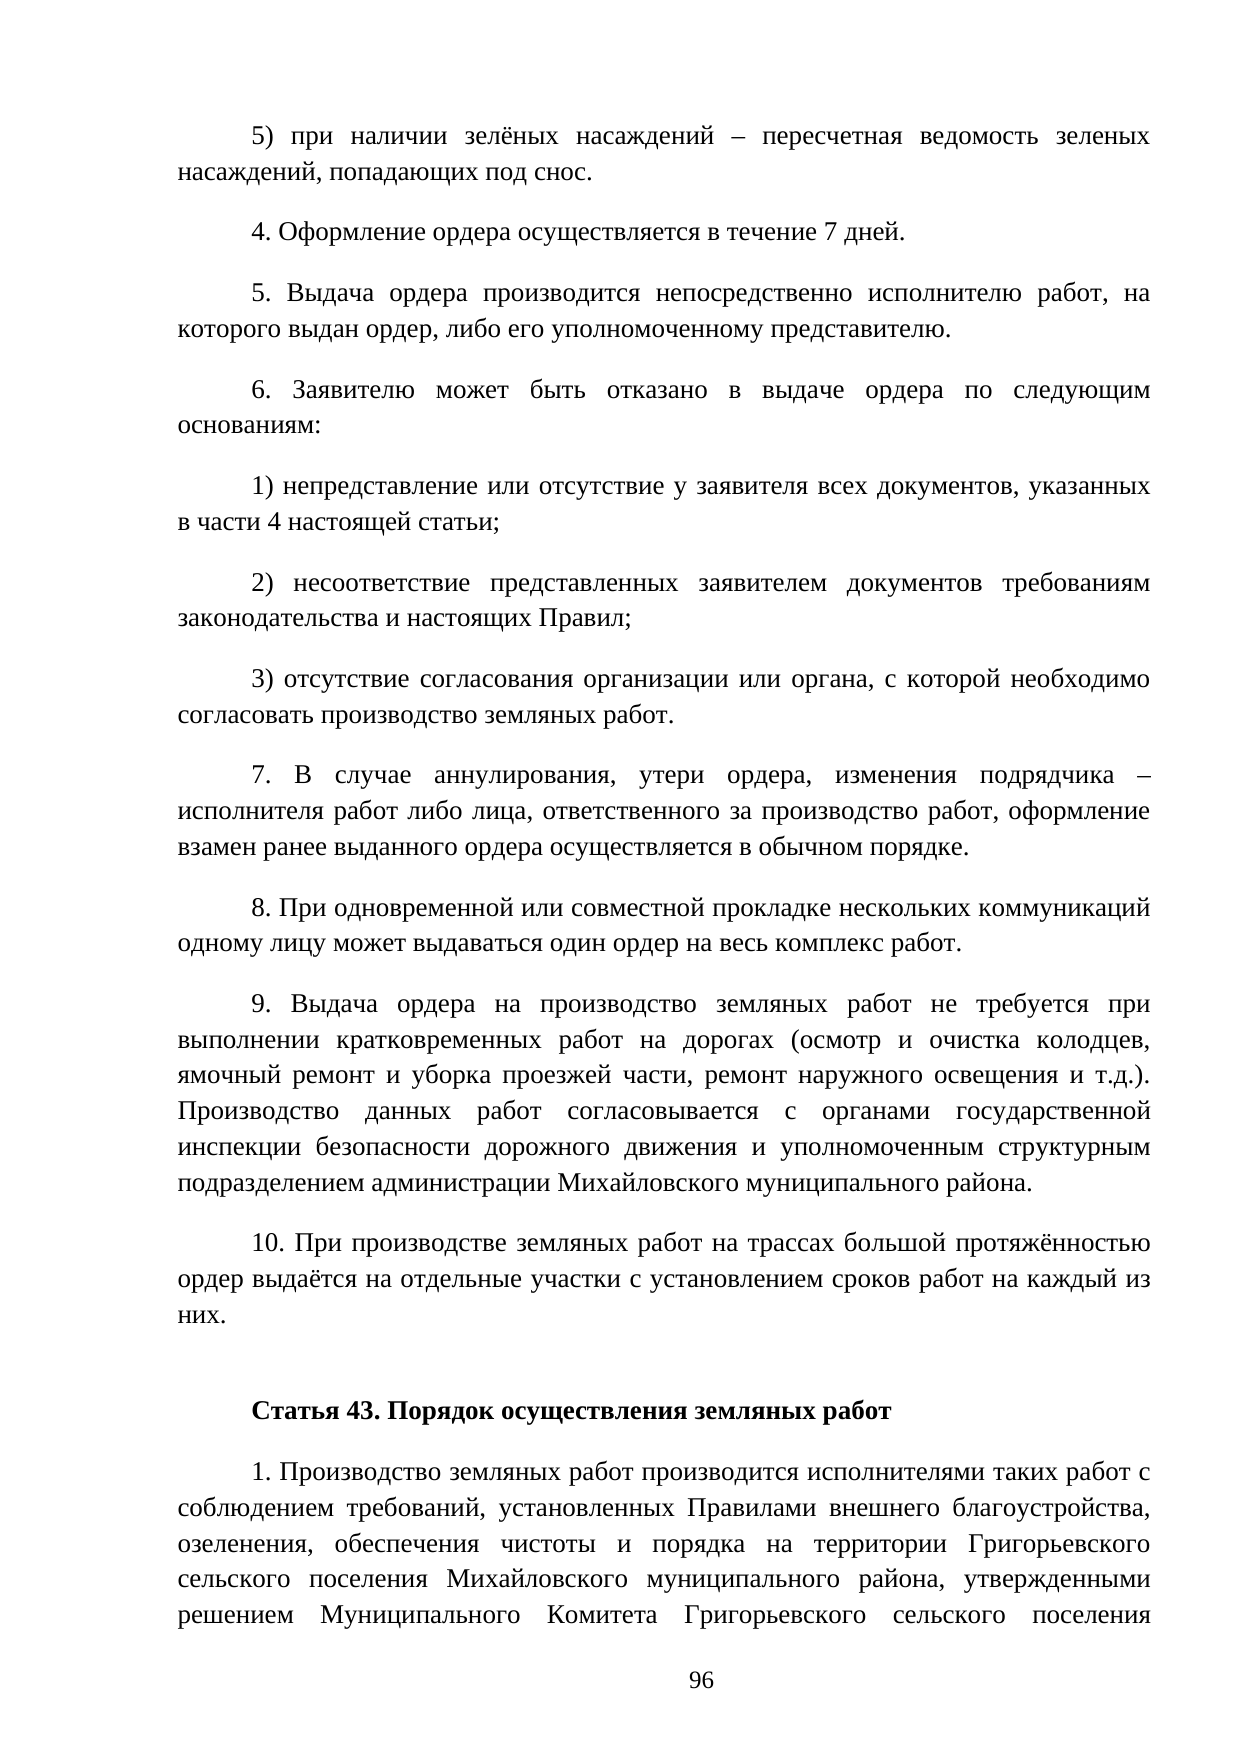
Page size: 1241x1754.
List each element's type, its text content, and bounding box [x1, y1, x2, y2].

text 7. В случае аннулирования, утери ордера, изменения подрядчика – исполнителя работ либо лица, ответственного за производство работ, оформление взамен ранее выданного ордера осуществляется в обычном порядке. [177, 758, 1152, 861]
text 6. Заявителю может быть отказано в выдаче ордера по следующим основаниям: [177, 373, 1152, 439]
text 2) несоответствие представленных заявителем документов требованиям законодательства и настоящих Правил; [177, 566, 1152, 632]
text 10. При производстве земляных работ на трассах большой протяжённостью ордер выдаётся на отдельные участки с установлением сроков работ на каждый из них. [177, 1227, 1152, 1329]
text 8. При одновременной или совместной прокладке нескольких коммуникаций одному лицу может выдаваться один ордер на весь комплекс работ. [177, 891, 1152, 958]
subtitle Статья 43. Порядок осуществления земляных работ [251, 1394, 1152, 1426]
text 3) отсутствие согласования организации или органа, с которой необходимо согласовать производство земляных работ. [177, 662, 1152, 729]
text 5. Выдача ордера производится непосредственно исполнителю работ, на которого выдан ордер, либо его уполномоченному представителю. [177, 276, 1152, 343]
text 9. Выдача ордера на производство земляных работ не требуется при выполнении кратковременных работ на дорогах (осмотр и очистка колодцев, ямочный ремонт и уборка проезжей части, ремонт наружного освещения и т.д.). Производство данных работ согласовывается с органами государственной инспекции безопасности дорожного движения и уполномоченным структурным подразделением администрации Михайловского муниципального района. [177, 987, 1152, 1197]
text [177, 1455, 1152, 1629]
text 5) при наличии зелёных насаждений – пересчетная ведомость зеленых насаждений, попадающих под снос. [177, 119, 1152, 186]
text 1) непредставление или отсутствие у заявителя всех документов, указанных в части 4 настоящей статьи; [177, 469, 1152, 536]
text 4. Оформление ордера осуществляется в течение 7 дней. [177, 216, 1152, 247]
